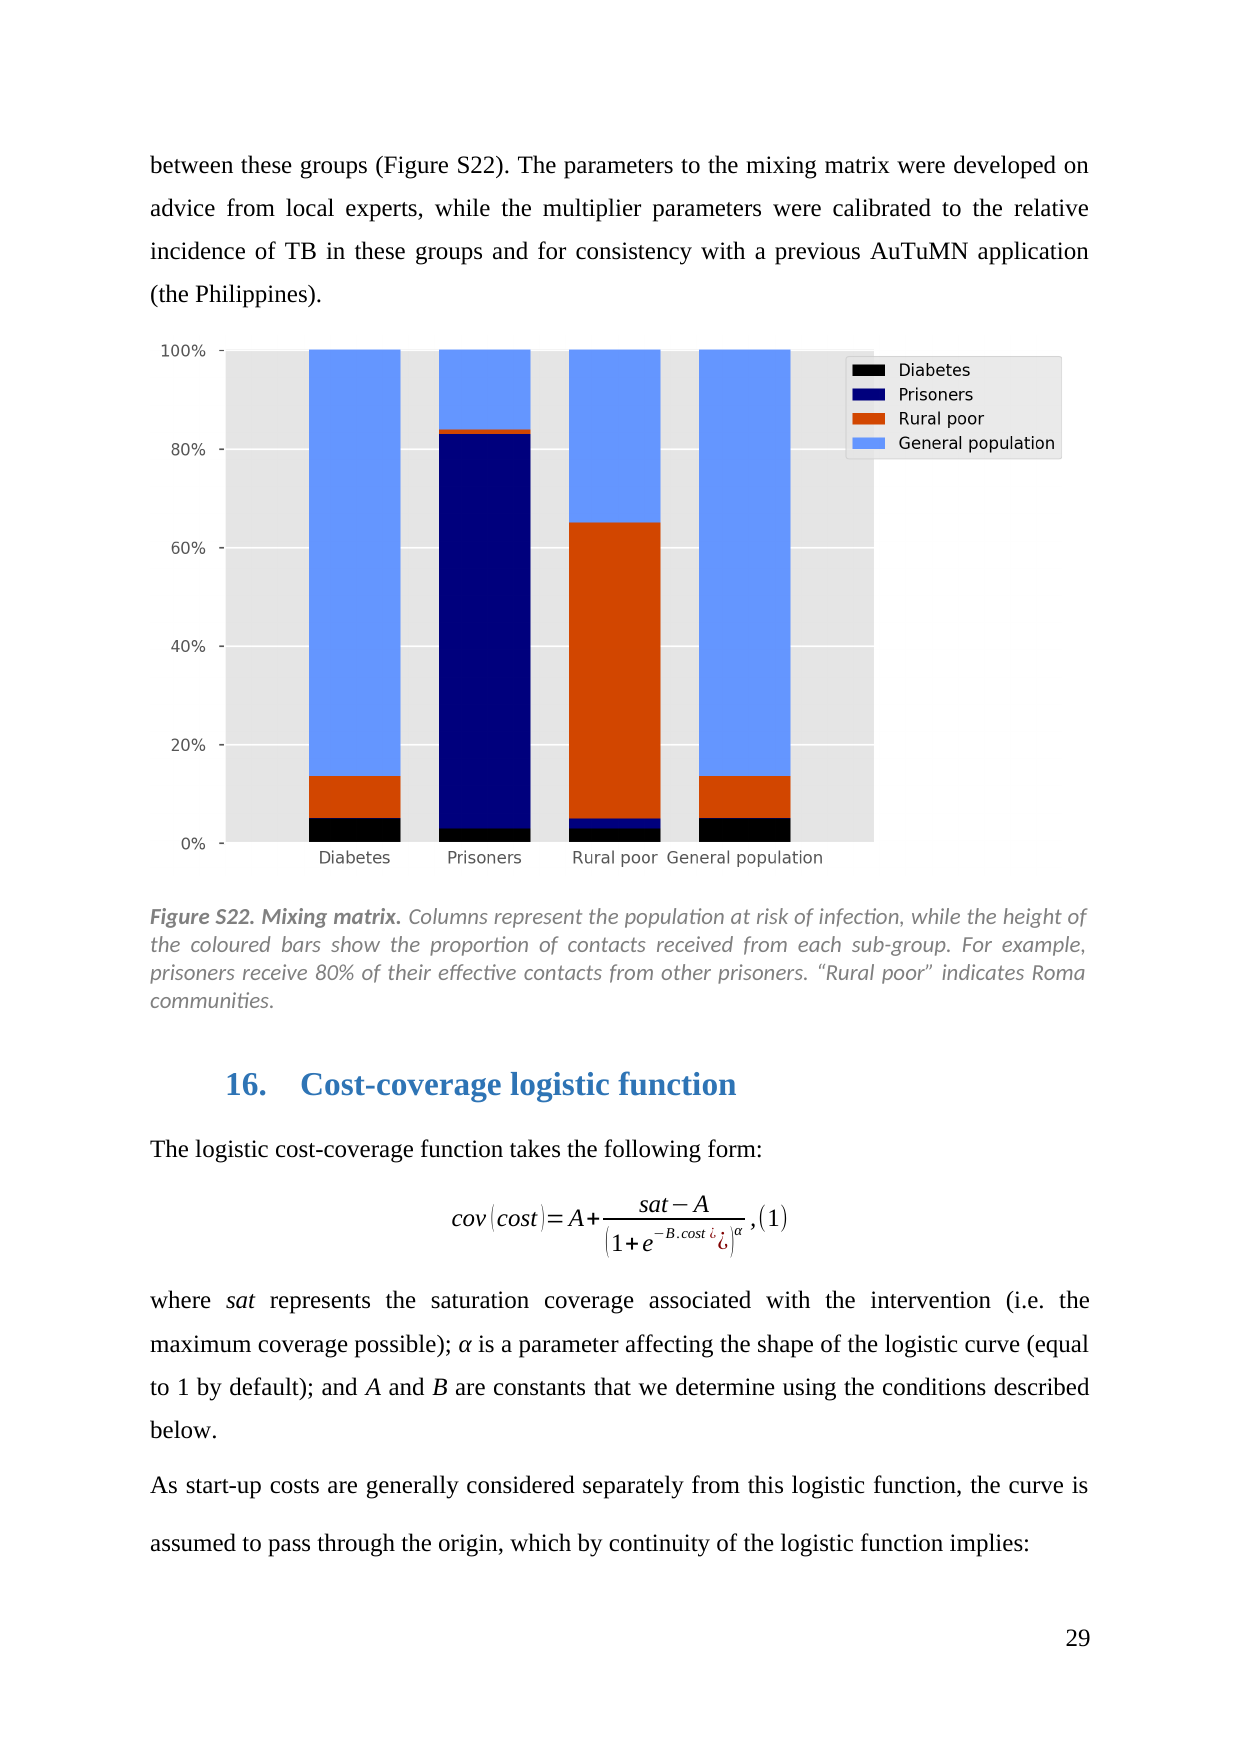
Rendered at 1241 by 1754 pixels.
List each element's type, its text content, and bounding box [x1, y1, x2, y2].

text As start-up costs are generally considered separately from this logistic function, the curve is assumed to pass through the origin, which by continuity of the logistic function implies: [150, 1471, 1090, 1557]
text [150, 150, 1090, 308]
subtitle Cost-coverage logistic function [225, 1064, 1090, 1103]
subtitle Figure S22. Mixing matrix. Columns represent the population at risk of infection, while the height of the coloured bars show the proportion of contacts received from each sub-group. For example, prisoners receive 80% of their effective contacts from other prisoners. “Rural poor” indicates Roma communities. [150, 902, 1090, 1014]
picture [150, 335, 1063, 876]
text where sat represents the saturation coverage associated with the intervention (i.e. the maximum coverage possible); α is a parameter affecting the shape of the logistic curve (equal to 1 by default); and A and B are constants that we determine using the conditions described below. [150, 1286, 1090, 1444]
text The logistic cost-coverage function takes the following form: [150, 1134, 1090, 1163]
